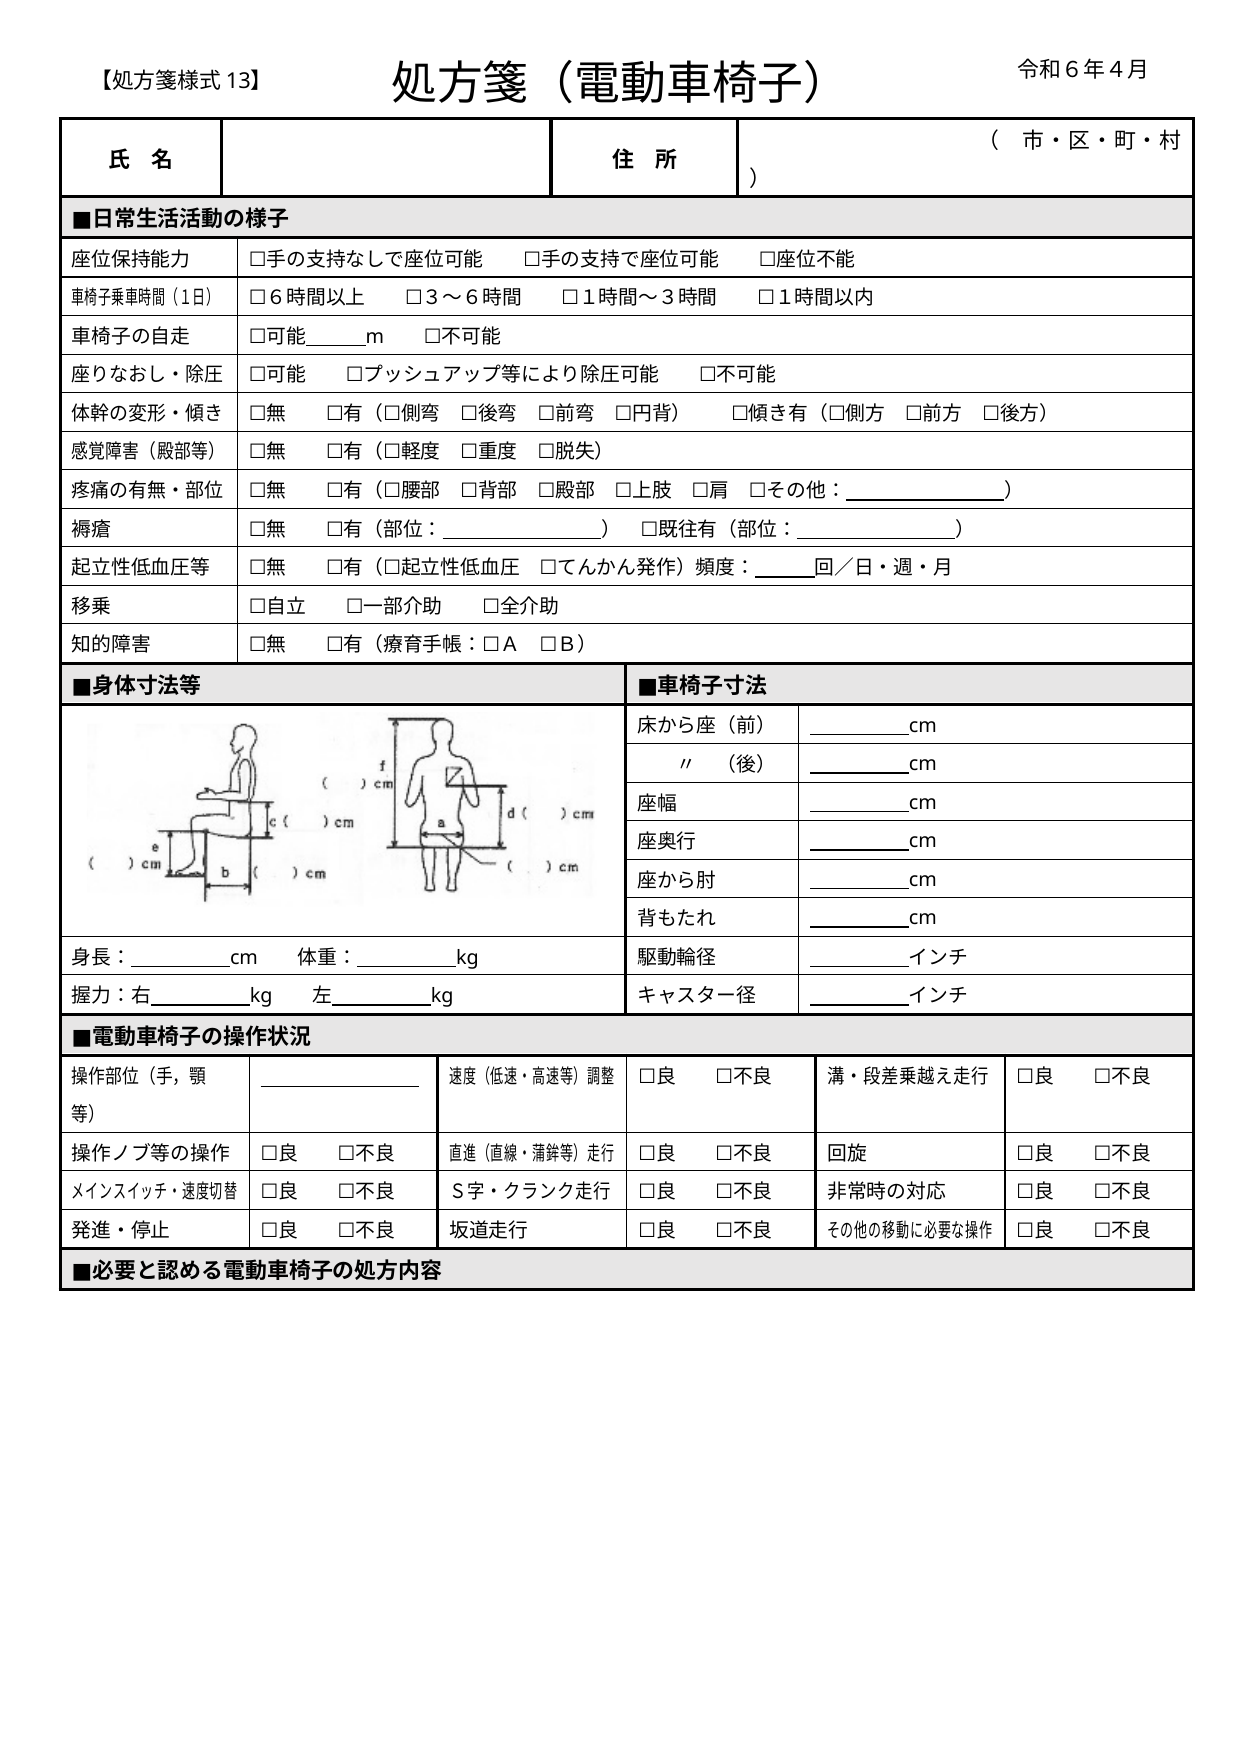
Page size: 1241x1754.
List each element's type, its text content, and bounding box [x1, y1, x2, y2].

table_cell 良 不良 [627, 1210, 814, 1247]
table_cell 可能 プッシュアップ等により除圧可能 不可能 [238, 355, 1192, 392]
table_cell 起立性低血圧等 [62, 547, 237, 585]
table_cell 座りなおし・除圧 [62, 355, 237, 392]
table_cell 無 有（軽度 重度 脱失） [238, 432, 1192, 469]
table_cell 車椅子乗車時間（１日） [62, 278, 237, 315]
table_cell cm [799, 744, 1192, 782]
table_cell cm [799, 860, 1192, 897]
table_cell 良 不良 [1006, 1210, 1192, 1247]
table_cell 良 不良 [627, 1133, 814, 1170]
table_cell 背もたれ [627, 898, 798, 936]
table_header 氏名 [62, 120, 220, 195]
table_cell 良 不良 [627, 1057, 814, 1132]
table_cell 無 有（部位： ） 既往有（部位： ） [238, 509, 1192, 546]
table_cell [62, 706, 624, 936]
table_cell Ｓ字・クランク走行 [439, 1171, 626, 1209]
table_cell [250, 1057, 436, 1132]
table_cell 駆動輪径 [627, 937, 798, 974]
table_cell ■車椅子寸法 [627, 665, 1192, 702]
table_cell 体幹の変形・傾き [62, 393, 237, 431]
table_cell 操作部位（手，顎等） [62, 1057, 249, 1132]
table_cell 操作ノブ等の操作 [62, 1133, 249, 1170]
table_cell 速度（低速・高速等）調整 [439, 1057, 626, 1132]
table_cell 良 不良 [250, 1210, 436, 1247]
picture [86, 712, 597, 910]
table_cell 疼痛の有無・部位 [62, 470, 237, 508]
table_cell ■身体寸法等 [62, 665, 624, 702]
table_cell 車椅子の自走 [62, 316, 237, 353]
table_cell 坂道走行 [439, 1210, 626, 1247]
table_header 住所 [553, 120, 736, 195]
table_cell 〃 （後） [627, 744, 798, 782]
table_cell 移乗 [62, 586, 237, 623]
table_cell 座奥行 [627, 821, 798, 859]
table_cell 握力：右 kg 左 kg [62, 975, 624, 1013]
table_cell インチ [799, 937, 1192, 974]
table_cell cm [799, 706, 1192, 743]
table_cell メインスイッチ・速度切替 [62, 1171, 249, 1209]
table_cell 良 不良 [250, 1171, 436, 1209]
table_cell 可能 m 不可能 [238, 316, 1192, 353]
table_cell ６時間以上 ３～６時間 １時間～３時間 １時間以内 [238, 278, 1192, 315]
table_cell 無 有（腰部 背部 殿部 上肢 肩 その他： ） [238, 470, 1192, 508]
table_cell 良 不良 [1006, 1133, 1192, 1170]
table_cell ■電動車椅子の操作状況 [62, 1016, 1192, 1053]
table_cell 発進・停止 [62, 1210, 249, 1247]
table_cell 自立 一部介助 全介助 [238, 586, 1192, 623]
table_cell キャスター径 [627, 975, 798, 1013]
table_cell 知的障害 [62, 624, 237, 662]
table_cell 非常時の対応 [817, 1171, 1004, 1209]
table_cell ■日常生活活動の様子 [62, 198, 1192, 236]
table_cell cm [799, 898, 1192, 936]
table_cell 無 有（療育手帳：Ａ Ｂ） [238, 624, 1192, 662]
table_header （ 市・区・町・村 ） [739, 120, 1192, 195]
table_cell 床から座（前） [627, 706, 798, 743]
table_header [223, 120, 549, 195]
table_cell 直進（直線・蒲鉾等）走行 [439, 1133, 626, 1170]
table_cell 座幅 [627, 783, 798, 820]
table_cell インチ [799, 975, 1192, 1013]
table_cell 無 有（起立性低血圧 てんかん発作）頻度： 回／日・週・月 [238, 547, 1192, 585]
table_cell cm [799, 783, 1192, 820]
table_cell 良 不良 [1006, 1171, 1192, 1209]
table_cell 座から肘 [627, 860, 798, 897]
table_cell 感覚障害（殿部等） [62, 432, 237, 469]
table_cell 座位保持能力 [62, 239, 237, 276]
table_cell 身長： cm 体重： kg [62, 937, 624, 974]
table_cell 褥瘡 [62, 509, 237, 546]
table_cell 溝・段差乗越え走行 [817, 1057, 1004, 1132]
table_cell 良 不良 [627, 1171, 814, 1209]
table_cell その他の移動に必要な操作 [817, 1210, 1004, 1247]
table_cell 手の支持なしで座位可能 手の支持で座位可能 座位不能 [238, 239, 1192, 276]
table_cell 良 不良 [250, 1133, 436, 1170]
table_cell ■必要と認める電動車椅子の処方内容 [62, 1250, 1192, 1288]
table_cell cm [799, 821, 1192, 859]
table_cell 回旋 [817, 1133, 1004, 1170]
text 処方箋（電動車椅子） [75, 42, 1165, 117]
table_cell 良 不良 [1006, 1057, 1192, 1132]
table_cell 無 有（側弯 後弯 前弯 円背） 傾き有（側方 前方 後方） [238, 393, 1192, 431]
